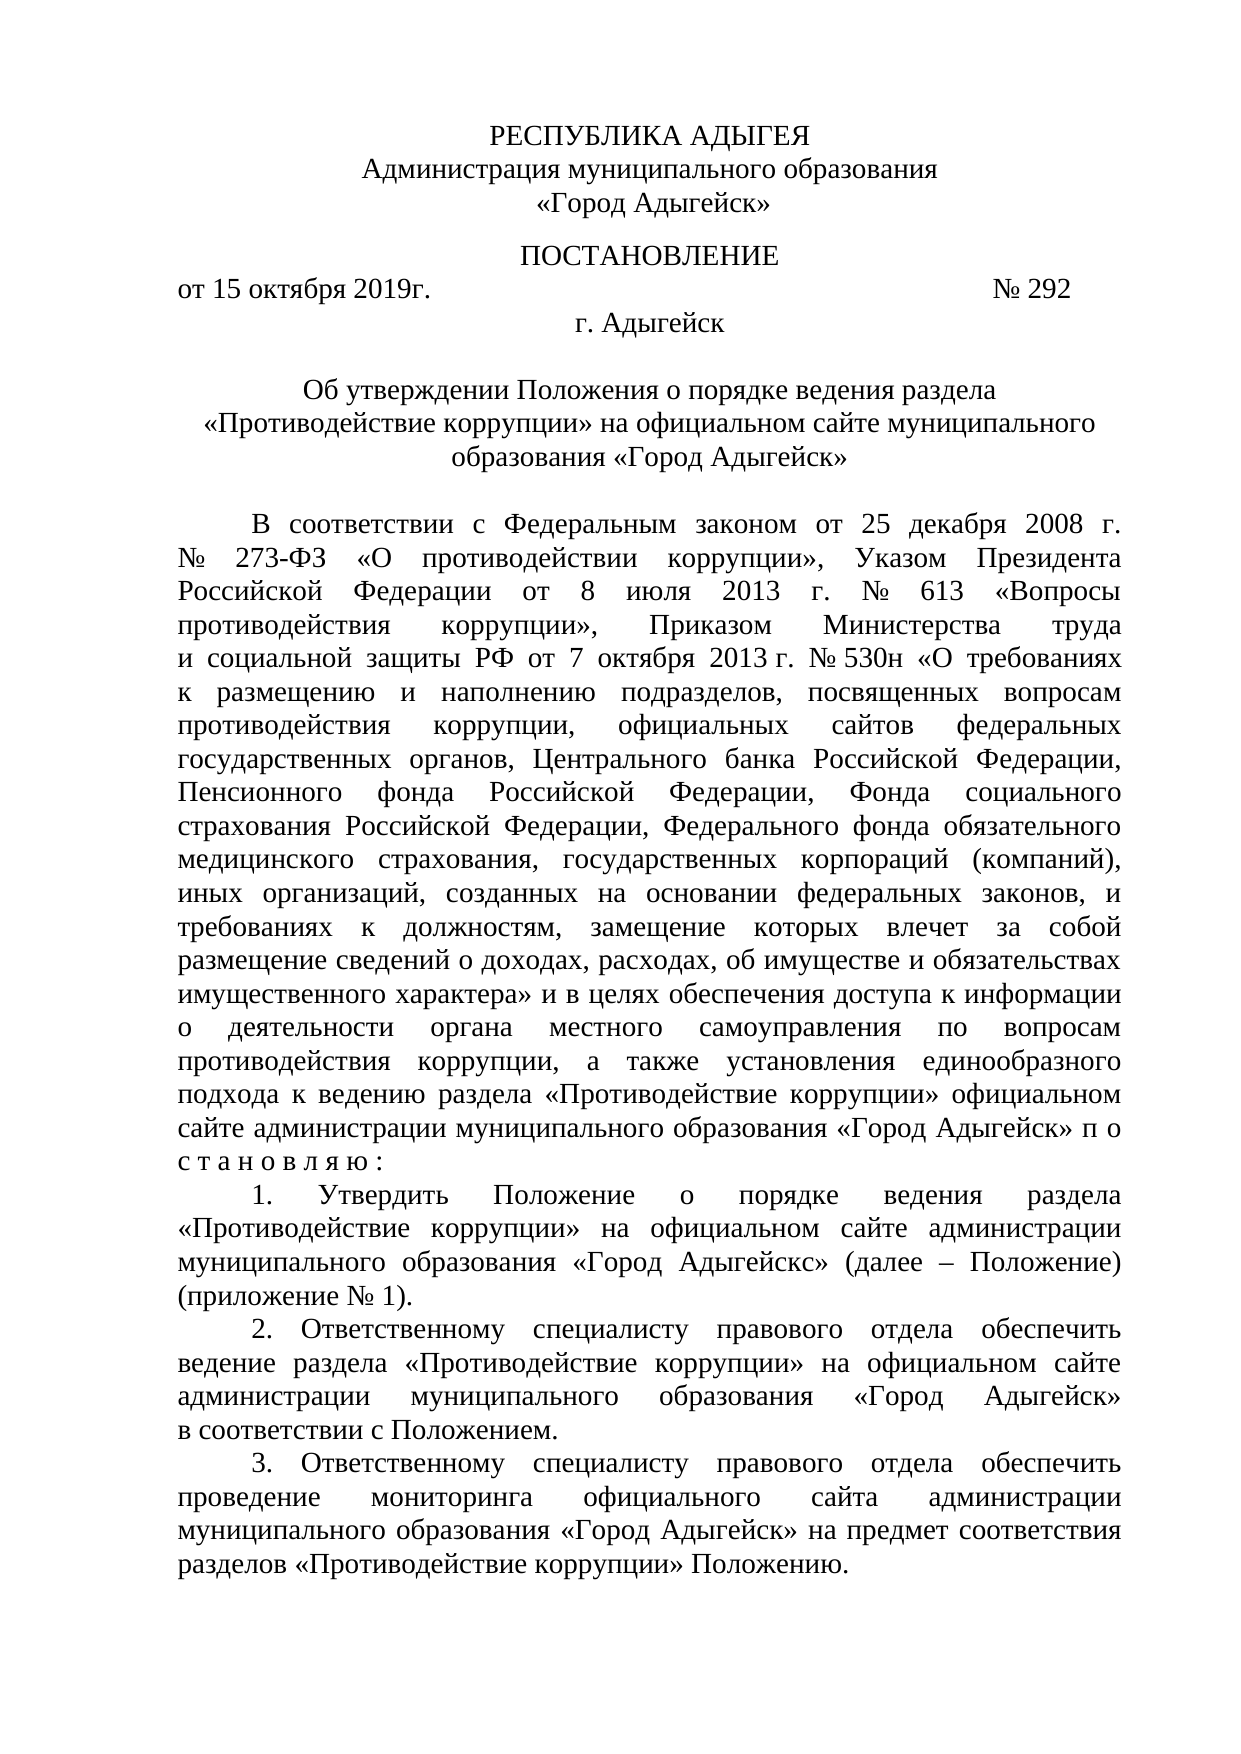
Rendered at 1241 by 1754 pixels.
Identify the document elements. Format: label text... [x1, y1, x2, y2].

text 2. Ответственному специалисту правового отдела обеспечить ведение раздела «Противодействие коррупции» на официальном сайте администрации муниципального образования «Город Адыгейск» в соответствии с Положением. [177, 1311, 1122, 1445]
text ПОСТАНОВЛЕНИЕ [177, 238, 1122, 271]
text г. Адыгейск [177, 305, 1122, 338]
text В соответствии с Федеральным законом от 25 декабря 2008 г. № 273-ФЗ «О противодействии коррупции», Указом Президента Российской Федерации от 8 июля 2013 г. № 613 «Вопросы противодействия коррупции», Приказом Министерства труда и социальной защиты РФ от 7 октября 2013 г. № 530н «О требованиях к размещению и наполнению подразделов, посвященных вопросам противодействия коррупции, официальных сайтов федеральных государственных органов, Центрального банка Российской Федерации, Пенсионного фонда Российской Федерации, Фонда социального страхования Российской Федерации, Федерального фонда обязательного медицинского страхования, государственных корпораций (компаний), иных организаций, созданных на основании федеральных законов, и требованиях к должностям, замещение которых влечет за собой размещение сведений о доходах, расходах, об имуществе и обязательствах имущественного характера» и в целях обеспечения доступа к информации о деятельности органа местного самоуправления по вопросам противодействия коррупции, а также установления единообразного подхода к ведению раздела «Противодействие коррупции» официальном сайте администрации муниципального образования «Город Адыгейск» п о с т а н о в л я ю : [177, 506, 1122, 1177]
text 1. Утвердить Положение о порядке ведения раздела «Противодействие коррупции» на официальном сайте администрации муниципального образования «Город Адыгейскс» (далее – Положение) (приложение № 1). [177, 1177, 1122, 1311]
text 3. Ответственному специалисту правового отдела обеспечить проведение мониторинга официального сайта администрации муниципального образования «Город Адыгейск» на предмет соответствия разделов «Противодействие коррупции» Положению. [177, 1445, 1122, 1579]
text Об утверждении Положения о порядке ведения раздела [177, 372, 1122, 406]
text от 15 октября 2019г. № 292 [177, 271, 1122, 305]
text «Противодействие коррупции» на официальном сайте муниципального образования «Город Адыгейск» [177, 406, 1122, 473]
text «Город Адыгейск» [177, 185, 1122, 219]
text РЕСПУБЛИКА АДЫГЕЯ [177, 118, 1122, 152]
text Администрация муниципального образования [177, 152, 1122, 185]
